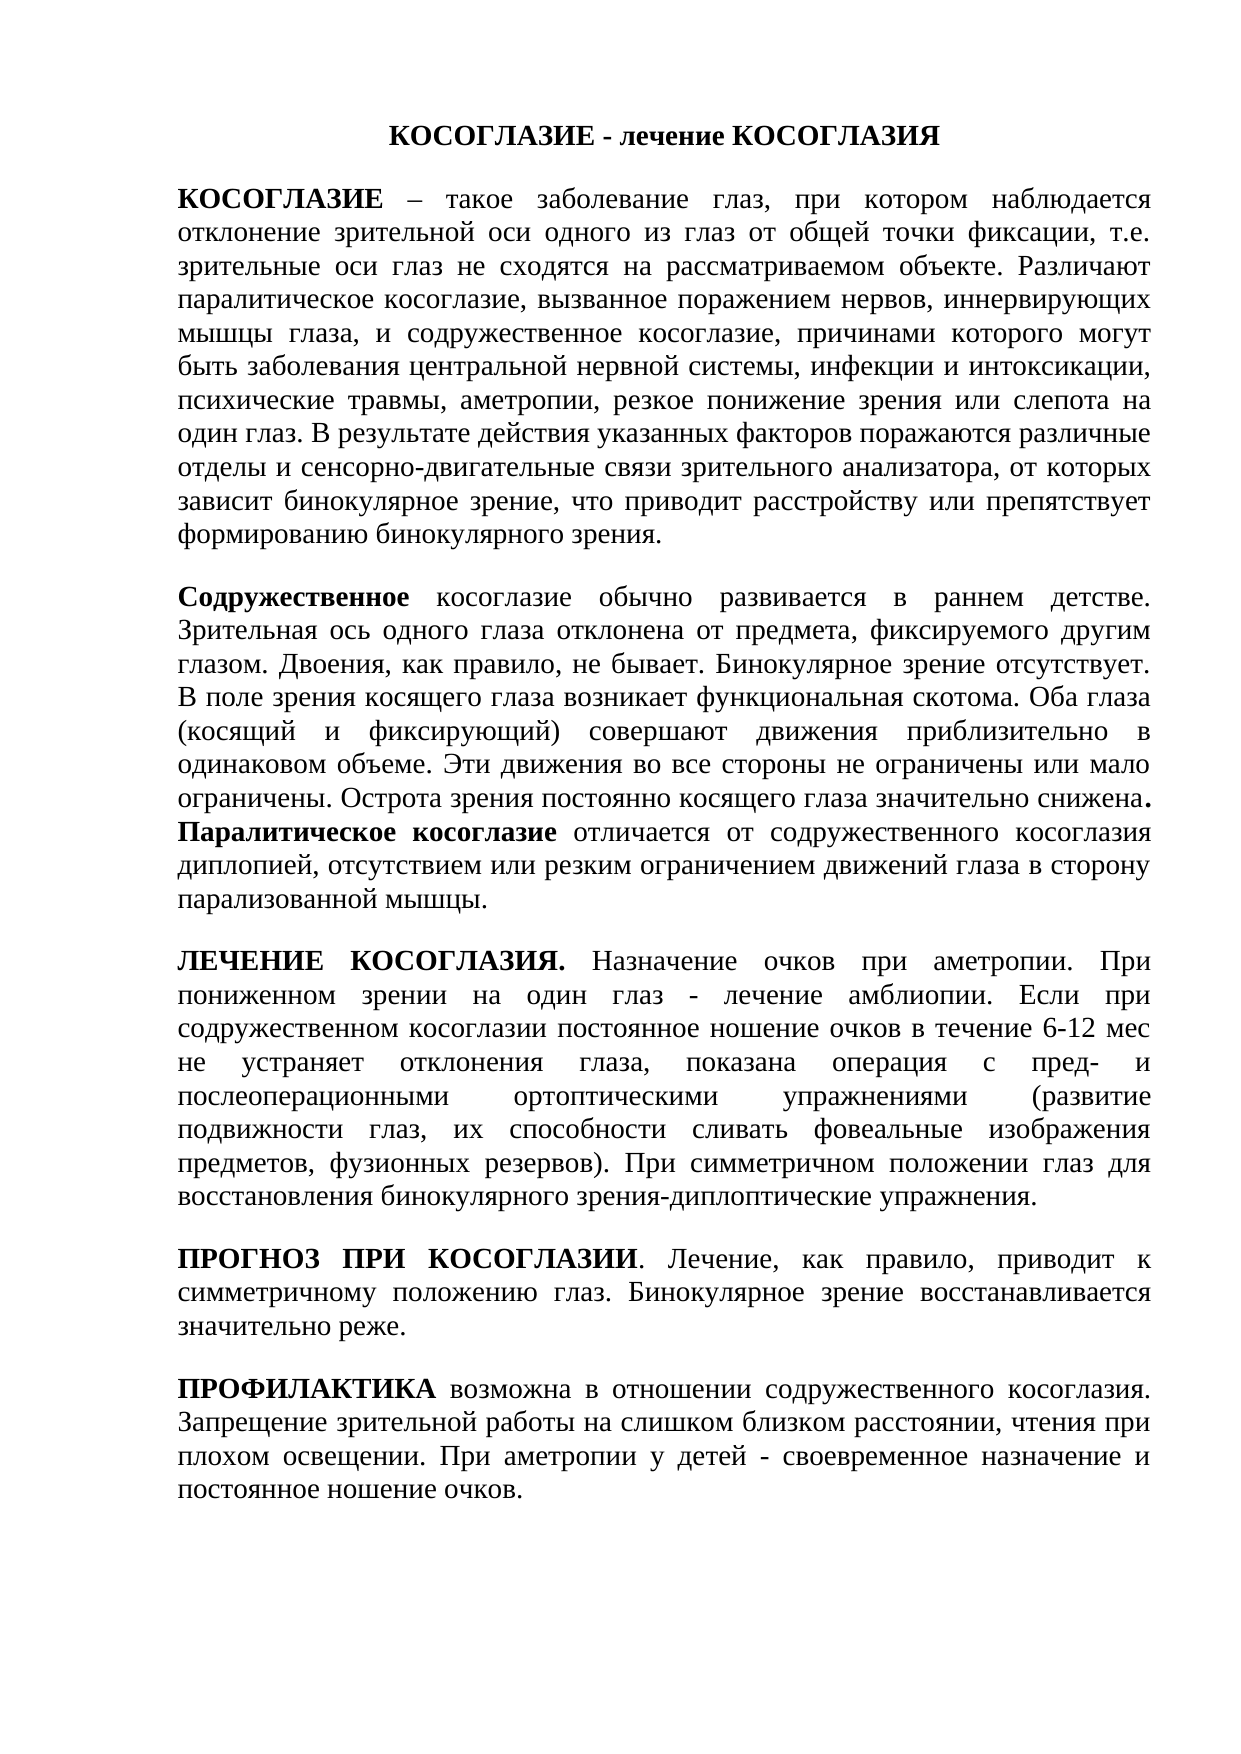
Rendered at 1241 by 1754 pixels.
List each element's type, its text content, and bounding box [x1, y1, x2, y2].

text Содружественное косоглазие обычно развивается в раннем детстве. Зрительная ось одного глаза отклонена от предмета, фиксируемого другим глазом. Двоения, как правило, не бывает. Бинокулярное зрение отсутствует. В поле зрения косящего глаза возникает функциональная скотома. Оба глаза (косящий и фиксирующий) совершают движения приблизительно в одинаковом объеме. Эти движения во все стороны не ограничены или мало ограничены. Острота зрения постоянно косящего глаза значительно снижена. Паралитическое косоглазие отличается от содружественного косоглазия диплопией, отсутствием или резким ограничением движений глаза в сторону парализованной мышцы. [177, 579, 1152, 914]
text ПРОГНОЗ ПРИ КОСОГЛАЗИИ. Лечение, как правило, приводит к симметричному положению глаз. Бинокулярное зрение восстанавливается значительно реже. [177, 1241, 1152, 1342]
text КОСОГЛАЗИЕ - лечение КОСОГЛАЗИЯ [177, 118, 1152, 152]
text ПРОФИЛАКТИКА возможна в отношении содружественного косоглазия. Запрещение зрительной работы на слишком близком расстоянии, чтения при плохом освещении. При аметропии у детей - своевременное назначение и постоянное ношение очков. [177, 1371, 1152, 1505]
text ЛЕЧЕНИЕ КОСОГЛАЗИЯ. Назначение очков при аметропии. При пониженном зрении на один глаз - лечение амблиопии. Если при содружественном косоглазии постоянное ношение очков в течение 6-12 мес не устраняет отклонения глаза, показана операция с пред- и послеоперационными ортоптическими упражнениями (развитие подвижности глаз, их способности сливать фовеальные изображения предметов, фузионных резервов). При симметричном положении глаз для восстановления бинокулярного зрения-диплоптические упражнения. [177, 943, 1152, 1212]
text КОСОГЛАЗИЕ – такое заболевание глаз, при котором наблюдается отклонение зрительной оси одного из глаз от общей точки фиксации, т.е. зрительные оси глаз не сходятся на рассматриваемом объекте. Различают паралитическое косоглазие, вызванное поражением нервов, иннервирующих мышцы глаза, и содружественное косоглазие, причинами которого могут быть заболевания центральной нервной системы, инфекции и интоксикации, психические травмы, аметропии, резкое понижение зрения или слепота на один глаз. В результате действия указанных факторов поражаются различные отделы и сенсорно-двигательные связи зрительного анализатора, от которых зависит бинокулярное зрение, что приводит расстройству или препятствует формированию бинокулярного зрения. [177, 181, 1152, 550]
